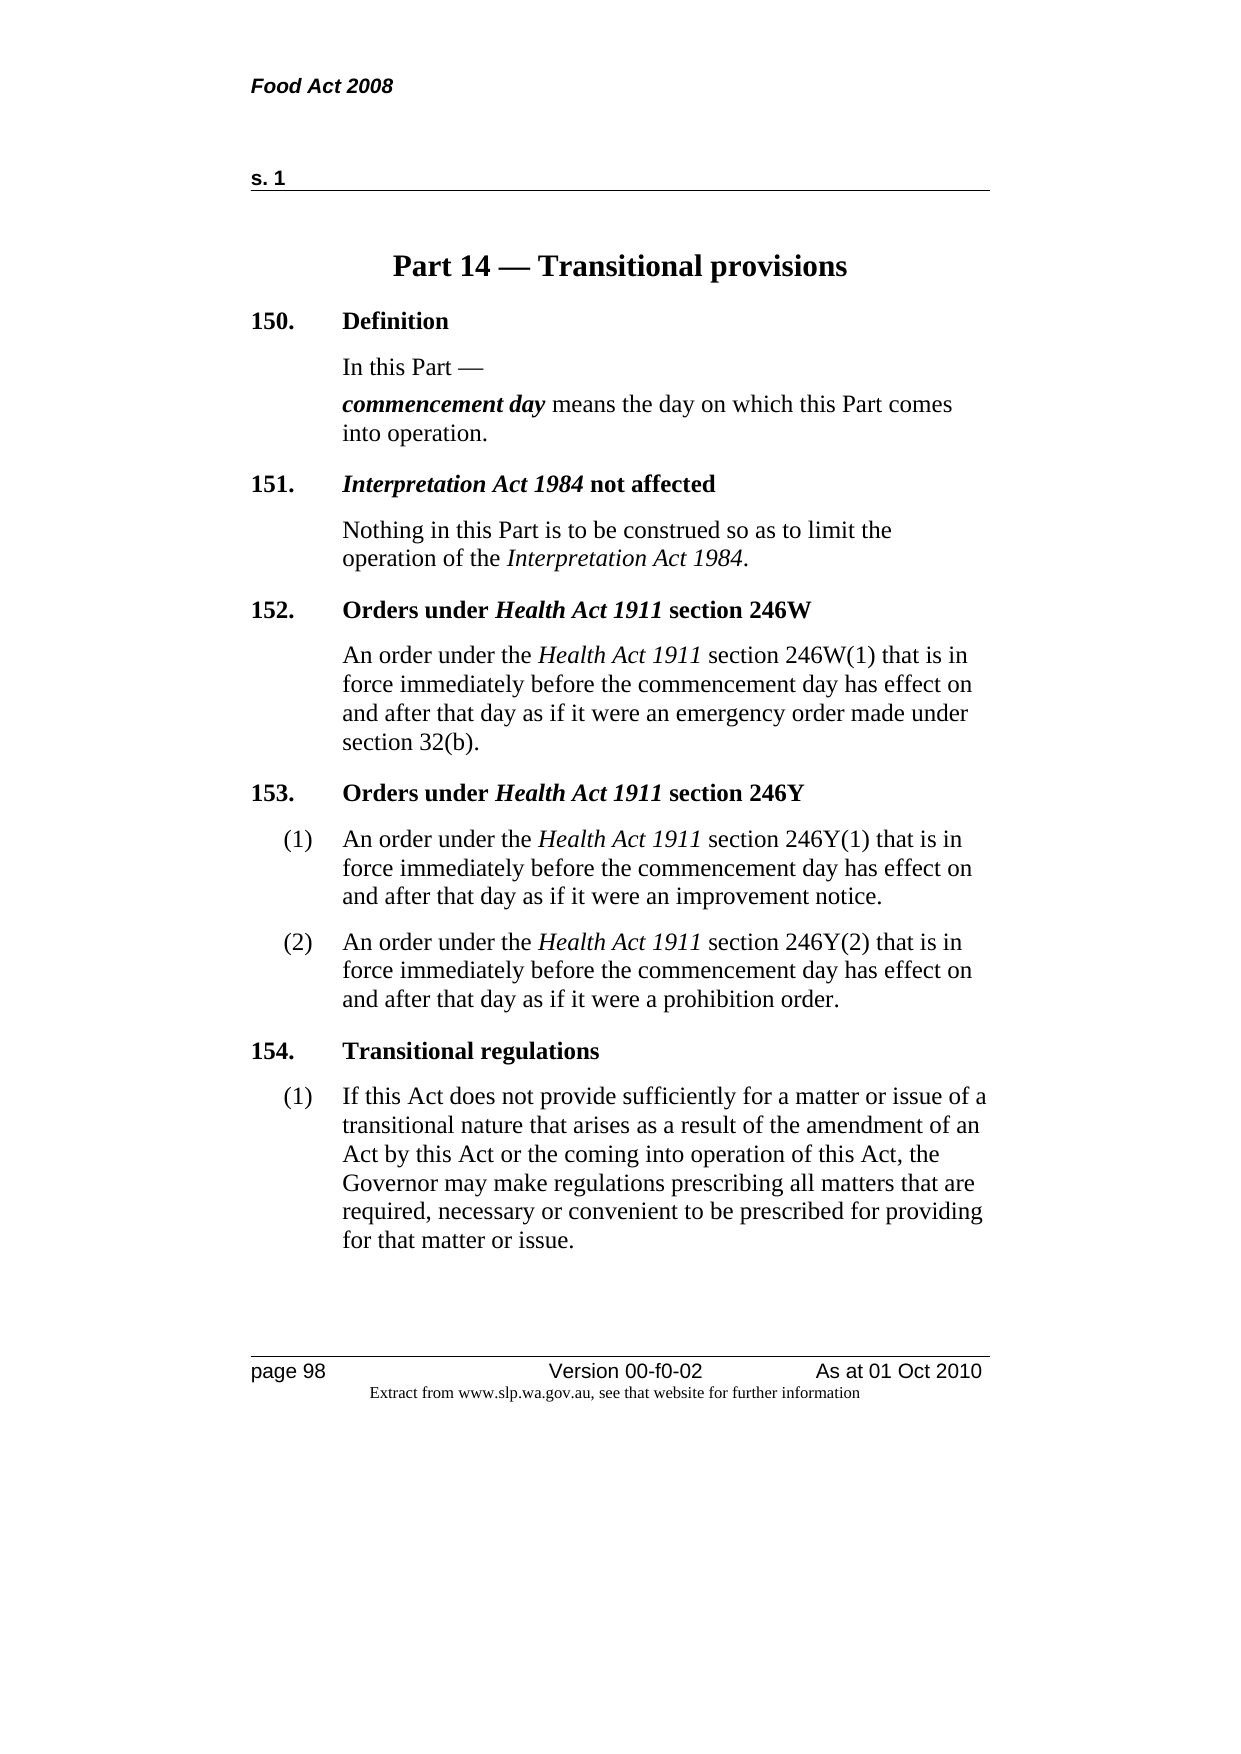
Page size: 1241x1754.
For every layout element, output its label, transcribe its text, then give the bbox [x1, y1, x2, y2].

text commencement day means the day on which this Part comes into operation. [251, 389, 990, 446]
text Nothing in this Part is to be construed so as to limit the operation of the Interpretation Act 1984. [251, 515, 990, 572]
subtitle 150. Definition [251, 306, 990, 335]
text (2) An order under the Health Act 1911 section 246Y(2) that is in force immediately before the commencement day has effect on and after that day as if it were a prohibition order. [251, 927, 990, 1013]
text An order under the Health Act 1911 section 246W(1) that is in force immediately before the commencement day has effect on and after that day as if it were an emergency order made under section 32(b). [251, 641, 990, 756]
text In this Part — [251, 352, 990, 381]
subtitle 152. Orders under Health Act 1911 section 246W [251, 595, 990, 624]
subtitle 153. Orders under Health Act 1911 section 246Y [251, 778, 990, 807]
text (1) An order under the Health Act 1911 section 246Y(1) that is in force immediately before the commencement day has effect on and after that day as if it were an improvement notice. [251, 824, 990, 910]
text (1) If this Act does not provide sufficiently for a matter or issue of a transitional nature that arises as a result of the amendment of an Act by this Act or the coming into operation of this Act, the Governor may make regulations prescribing all matters that are required, necessary or convenient to be prescribed for providing for that matter or issue. [251, 1081, 990, 1254]
subtitle 151. Interpretation Act 1984 not affected [251, 469, 990, 498]
subtitle 154. Transitional regulations [251, 1036, 990, 1065]
subtitle Part 14 — Transitional provisions [251, 247, 990, 283]
